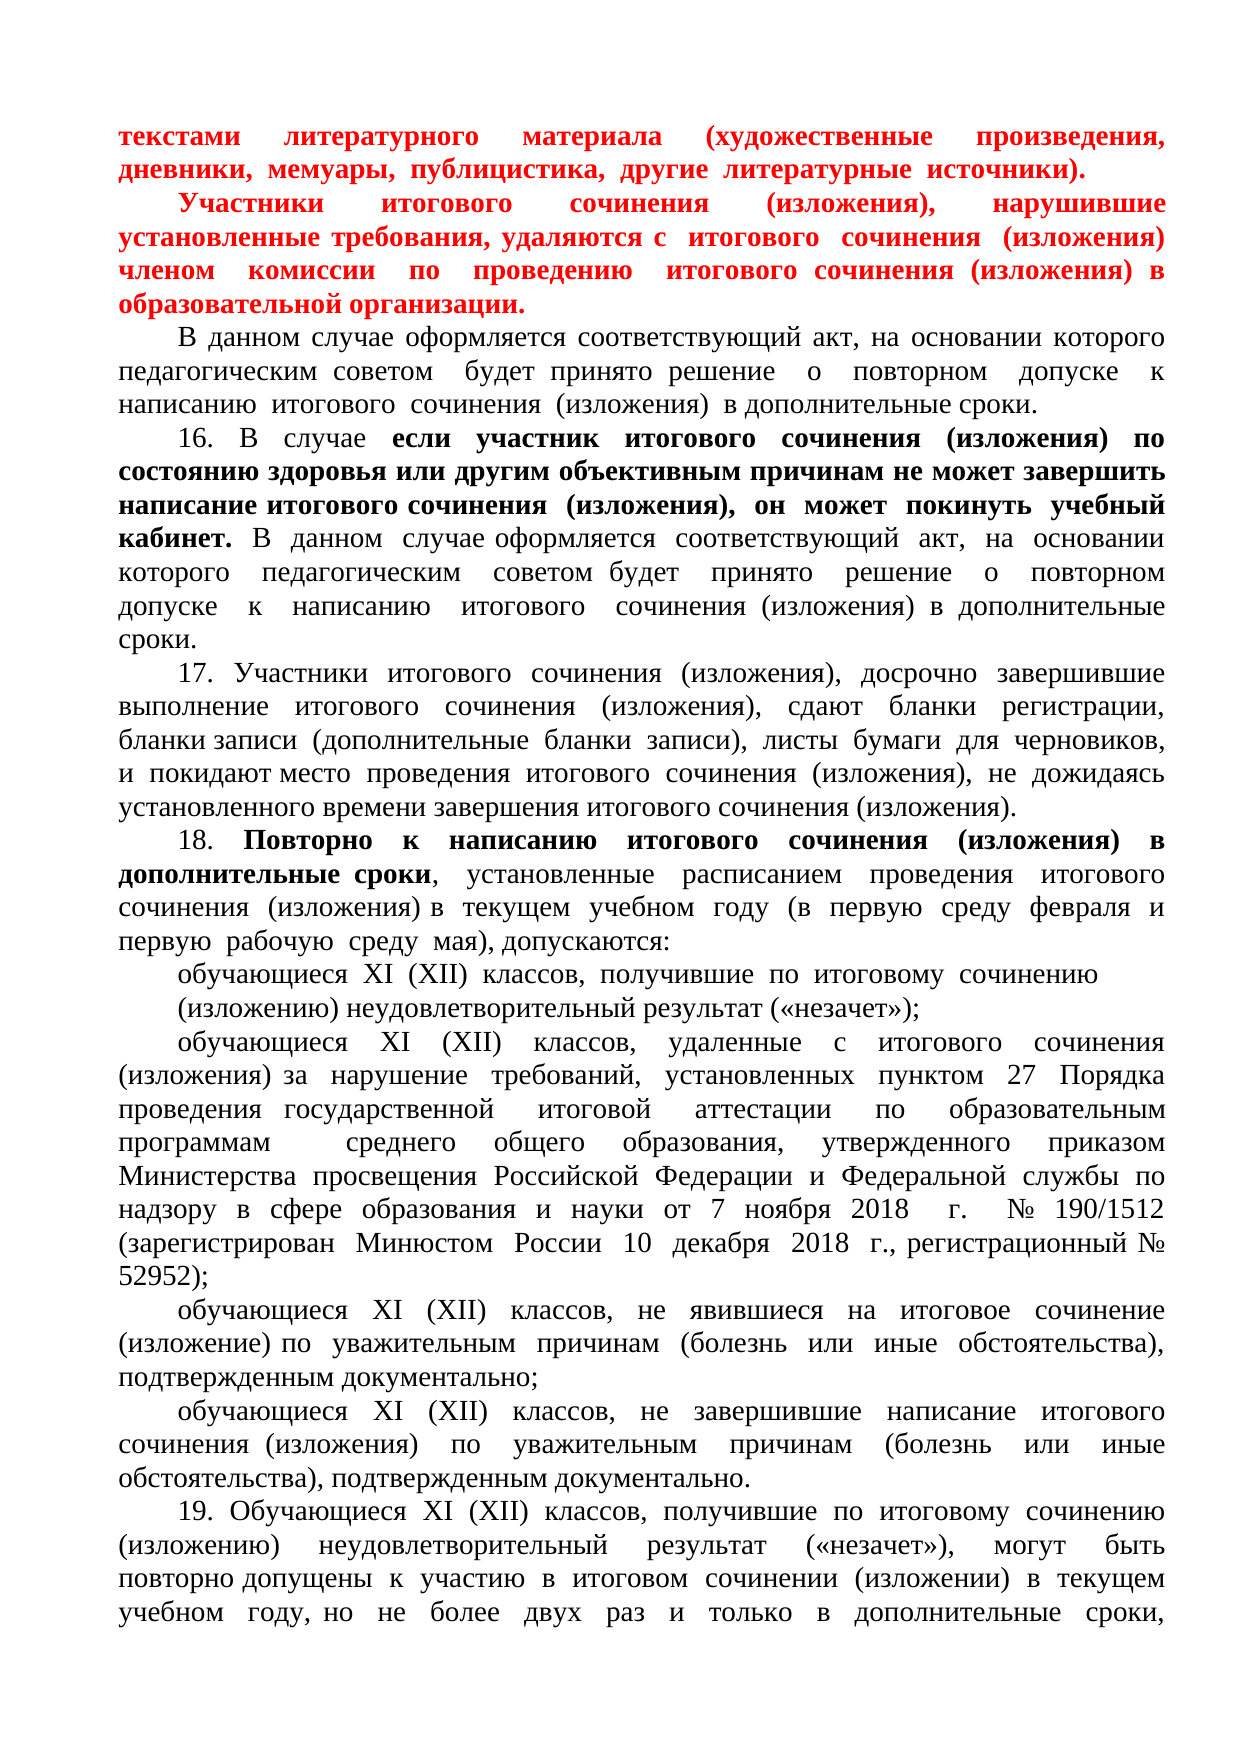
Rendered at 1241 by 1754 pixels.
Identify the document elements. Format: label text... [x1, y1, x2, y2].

text В данном случае оформляется соответствующий акт, на основании которого педагогическим советом будет принято решение о повторном допуске к написанию итогового сочинения (изложения) в дополнительные сроки. [118, 319, 1167, 420]
text обучающиеся XI (XII) классов, не явившиеся на итоговое сочинение (изложение) по уважительным причинам (болезнь или иные обстоятельства), подтвержденным документально; [118, 1292, 1167, 1393]
text 16. В случае если участник итогового сочинения (изложения) по состоянию здоровья или другим объективным причинам не может завершить написание итогового сочинения (изложения), он может покинуть учебный кабинет. В данном случае оформляется соответствующий акт, на основании которого педагогическим советом будет принято решение о повторном допуске к написанию итогового сочинения (изложения) в дополнительные сроки. [118, 420, 1167, 655]
text 17. Участники итогового сочинения (изложения), досрочно завершившие выполнение итогового сочинения (изложения), сдают бланки регистрации, бланки записи (дополнительные бланки записи), листы бумаги для черновиков, и покидают место проведения итогового сочинения (изложения), не дожидаясь установленного времени завершения итогового сочинения (изложения). [118, 655, 1167, 822]
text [118, 118, 1167, 185]
text (изложению) неудовлетворительный результат («незачет»); [118, 990, 1167, 1024]
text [118, 1493, 1167, 1627]
text обучающиеся XI (XII) классов, получившие по итоговому сочинению [118, 957, 1167, 990]
text обучающиеся XI (XII) классов, удаленные с итогового сочинения (изложения) за нарушение требований, установленных пунктом 27 Порядка проведения государственной итоговой аттестации по образовательным программам среднего общего образования, утвержденного приказом Министерства просвещения Российской Федерации и Федеральной службы по надзору в сфере образования и науки от 7 ноября 2018 г. № 190/1512 (зарегистрирован Минюстом России 10 декабря 2018 г., регистрационный № 52952); [118, 1024, 1167, 1292]
text 18. Повторно к написанию итогового сочинения (изложения) в дополнительные сроки, установленные расписанием проведения итогового сочинения (изложения) в текущем учебном году (в первую среду февраля и первую рабочую среду мая), допускаются: [118, 822, 1167, 957]
text обучающиеся XI (XII) классов, не завершившие написание итогового сочинения (изложения) по уважительным причинам (болезнь или иные обстоятельства), подтвержденным документально. [118, 1393, 1167, 1493]
text Участники итогового сочинения (изложения), нарушившие установленные требования, удаляются с итогового сочинения (изложения) членом комиссии по проведению итогового сочинения (изложения) в образовательной организации. [118, 185, 1167, 319]
